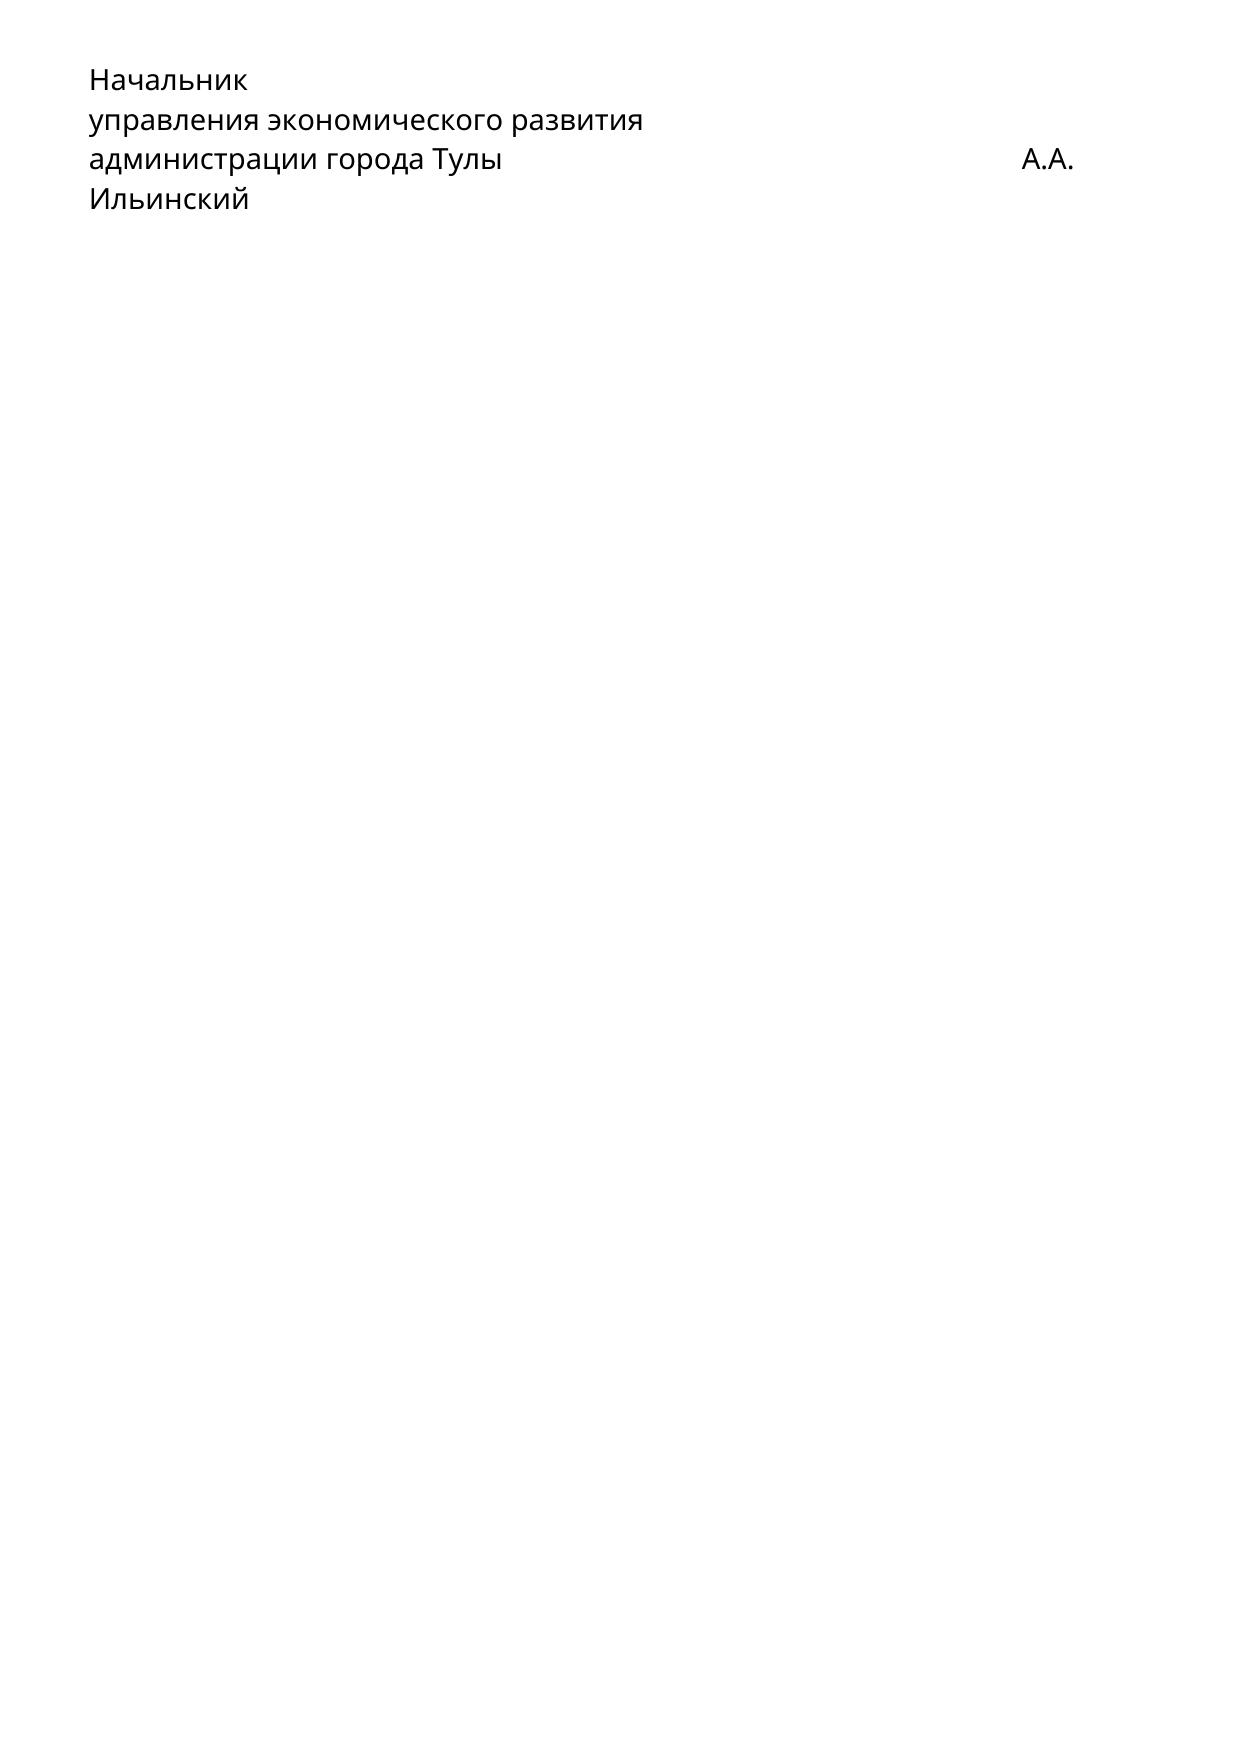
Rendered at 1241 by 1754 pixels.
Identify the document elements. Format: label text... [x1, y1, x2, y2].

text администрации города Тулы А.А. Ильинский [89, 138, 1081, 218]
text Начальник [89, 59, 1081, 99]
text управления экономического развития [89, 99, 1081, 138]
